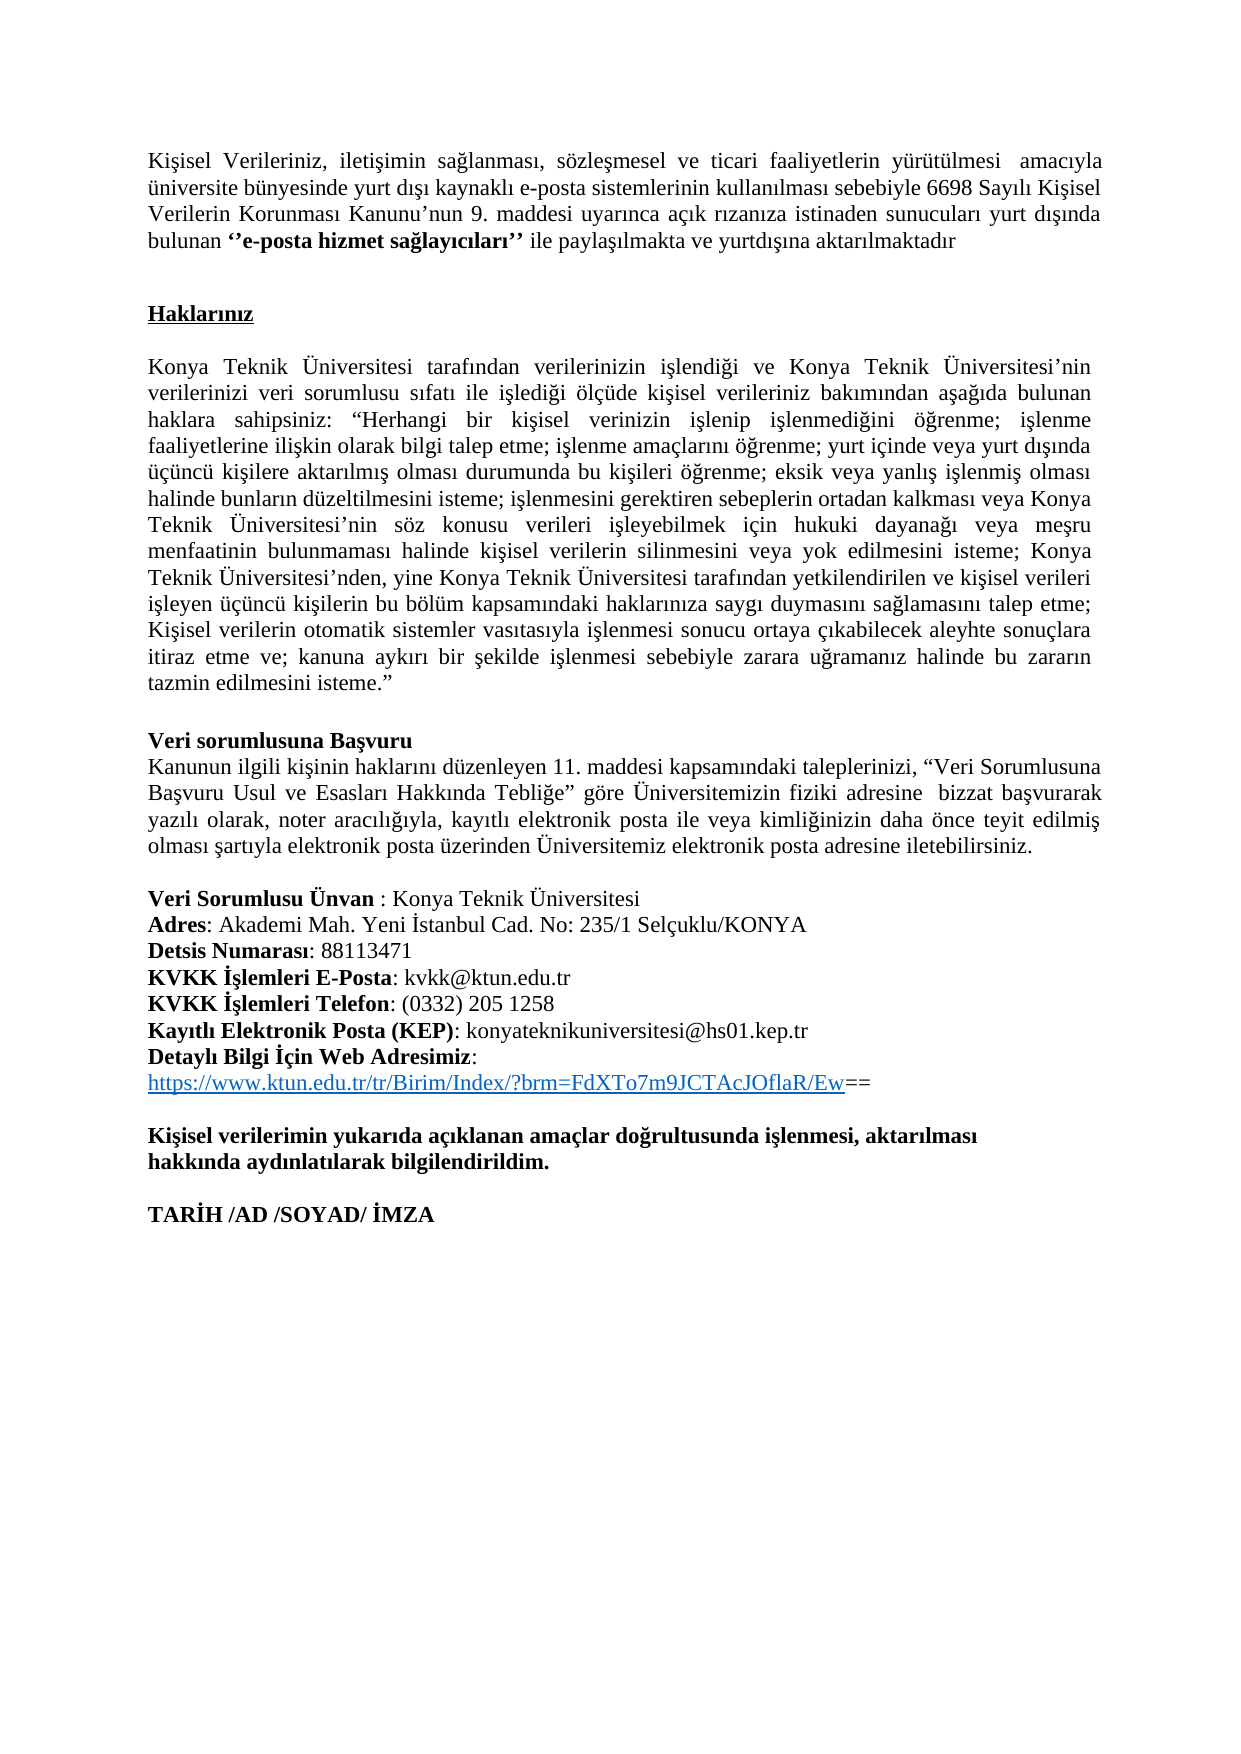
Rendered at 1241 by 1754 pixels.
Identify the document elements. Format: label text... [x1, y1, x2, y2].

text Kişisel Verileriniz, iletişimin sağlanması, sözleşmesel ve ticari faaliyetlerin yürütülmesi amacıyla üniversite bünyesinde yurt dışı kaynaklı e-posta sistemlerinin kullanılması sebebiyle 6698 Sayılı Kişisel Verilerin Korunması Kanunu’nun 9. maddesi uyarınca açık rızanıza istinaden sunucuları yurt dışında bulunan ‘’e-posta hizmet sağlayıcıları’’ ile paylaşılmakta ve yurtdışına aktarılmaktadır [148, 148, 1102, 253]
text hakkında aydınlatılarak bilgilendirildim. [148, 1148, 1102, 1175]
text Konya Teknik Üniversitesi tarafından verilerinizin işlendiği ve Konya Teknik Üniversitesi’nin verilerinizi veri sorumlusu sıfatı ile işlediği ölçüde kişisel verileriniz bakımından aşağıda bulunan haklara sahipsiniz: “Herhangi bir kişisel verinizin işlenip işlenmediğini öğrenme; işlenme faaliyetlerine ilişkin olarak bilgi talep etme; işlenme amaçlarını öğrenme; yurt içinde veya yurt dışında üçüncü kişilere aktarılmış olması durumunda bu kişileri öğrenme; eksik veya yanlış işlenmiş olması halinde bunların düzeltilmesini isteme; işlenmesini gerektiren sebeplerin ortadan kalkması veya Konya Teknik Üniversitesi’nin söz konusu verileri işleyebilmek için hukuki dayanağı veya meşru menfaatinin bulunmaması halinde kişisel verilerin silinmesini veya yok edilmesini isteme; Konya Teknik Üniversitesi’nden, yine Konya Teknik Üniversitesi tarafından yetkilendirilen ve kişisel verileri işleyen üçüncü kişilerin bu bölüm kapsamındaki haklarınıza saygı duymasını sağlamasını talep etme; Kişisel verilerin otomatik sistemler vasıtasıyla işlenmesi sonucu ortaya çıkabilecek aleyhte sonuçlara itiraz etme ve; kanuna aykırı bir şekilde işlenmesi sebebiyle zarara uğramanız halinde bu zararın tazmin edilmesini isteme.” [148, 353, 1093, 696]
text KVKK İşlemleri E-Posta: kvkk@ktun.edu.tr [148, 964, 1102, 990]
text Veri sorumlusuna Başvuru [148, 727, 1102, 753]
text Veri Sorumlusu Ünvan : Konya Teknik Üniversitesi [148, 885, 1102, 911]
text Kanunun ilgili kişinin haklarını düzenleyen 11. maddesi kapsamındaki taleplerinizi, “Veri Sorumlusuna Başvuru Usul ve Esasları Hakkında Tebliğe” göre Üniversitemizin fiziki adresine bizzat başvurarak yazılı olarak, noter aracılığıyla, kayıtlı elektronik posta ile veya kimliğinizin daha önce teyit edilmiş olması şartıyla elektronik posta üzerinden Üniversitemiz elektronik posta adresine iletebilirsiniz. [148, 753, 1102, 858]
text Kayıtlı Elektronik Posta (KEP): konyateknikuniversitesi@hs01.kep.tr [148, 1017, 1102, 1043]
text Adres: Akademi Mah. Yeni İstanbul Cad. No: 235/1 Selçuklu/KONYA [148, 911, 1102, 938]
text Detaylı Bilgi İçin Web Adresimiz: [148, 1043, 1102, 1069]
text Detsis Numarası: 88113471 [148, 938, 1102, 964]
text Kişisel verilerimin yukarıda açıklanan amaçlar doğrultusunda işlenmesi, aktarılması [148, 1122, 1102, 1148]
text https://www.ktun.edu.tr/tr/Birim/Index/?brm=FdXTo7m9JCTAcJOflaR/Ew== [148, 1069, 1102, 1096]
text KVKK İşlemleri Telefon: (0332) 205 1258 [148, 990, 1102, 1017]
text TARİH /AD /SOYAD/ İMZA [148, 1201, 1102, 1227]
text Haklarınız [148, 300, 1093, 327]
